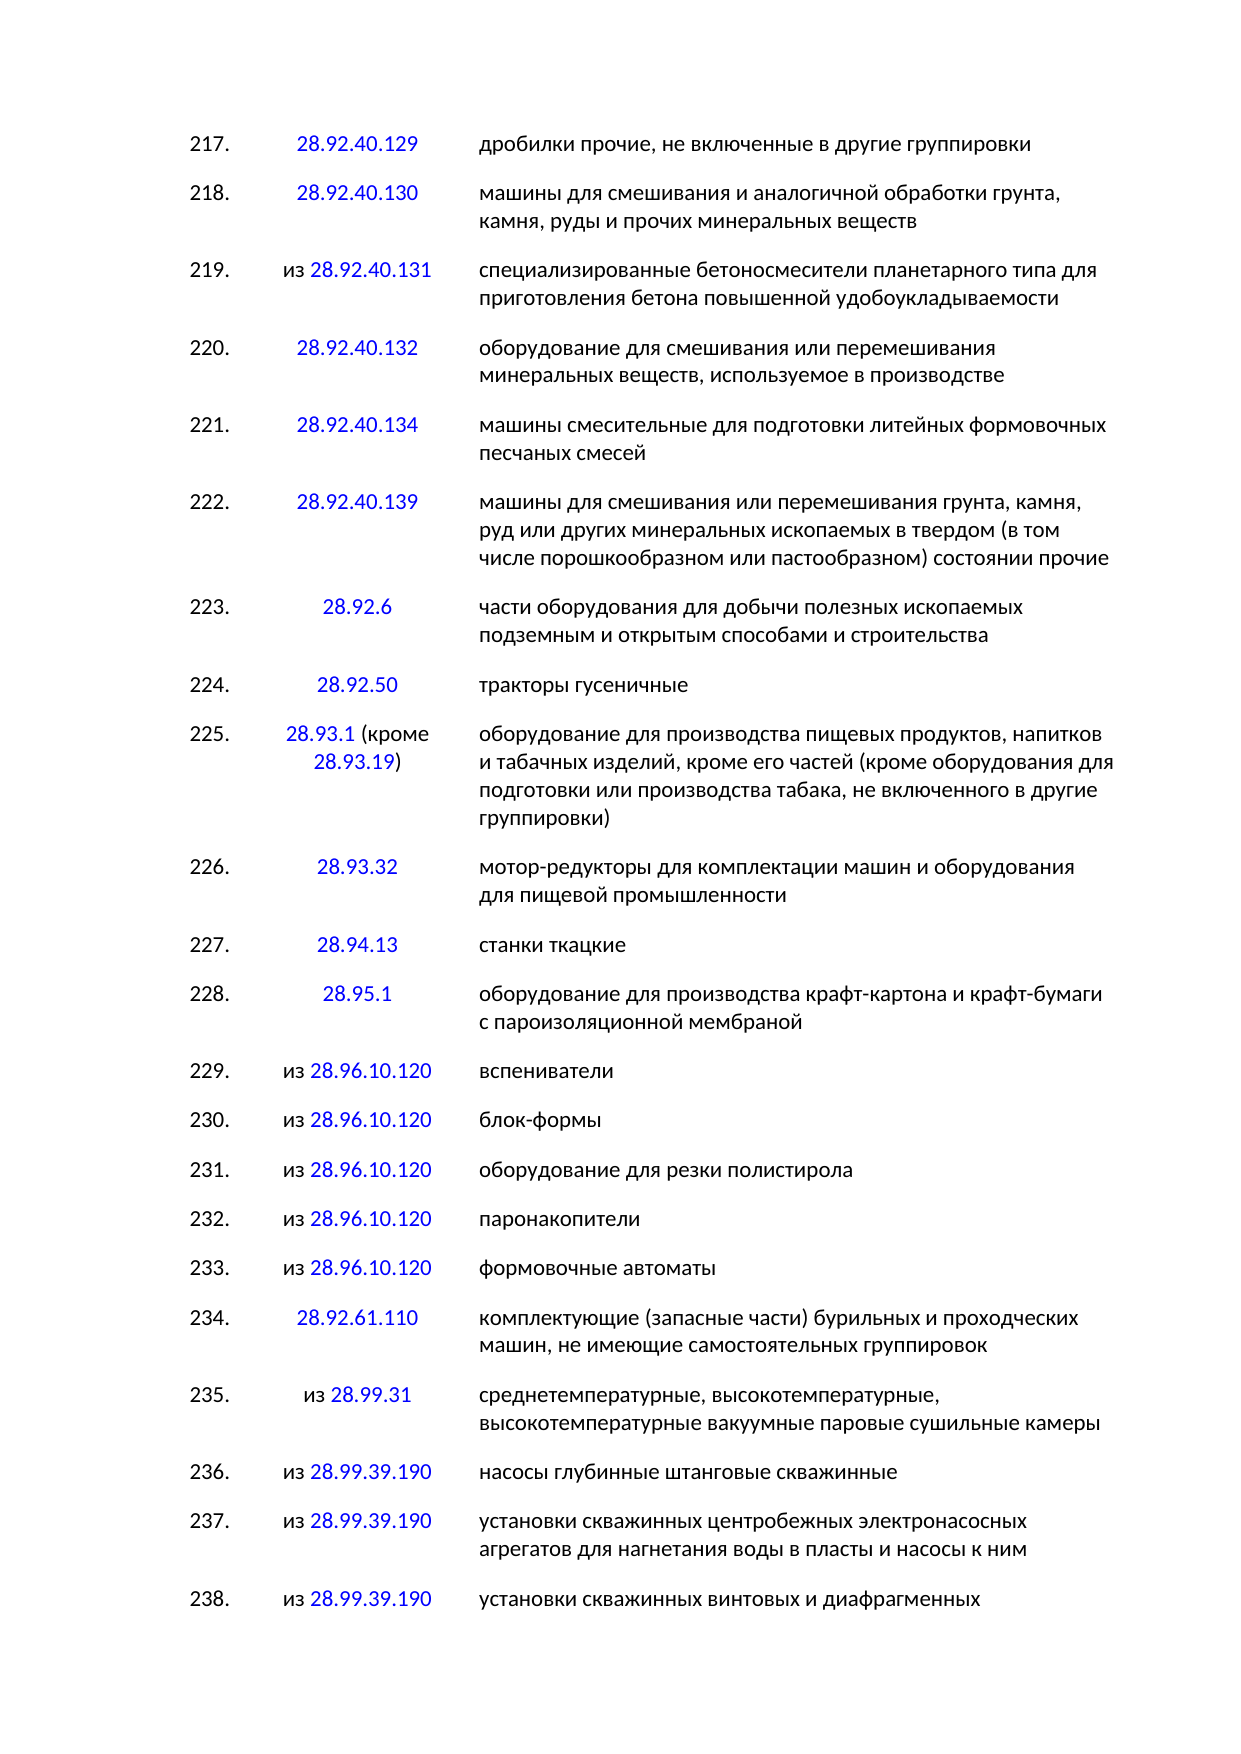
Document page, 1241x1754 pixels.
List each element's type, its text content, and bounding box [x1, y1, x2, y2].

table_cell 224. [177, 659, 242, 708]
table_cell машины для смешивания и аналогичной обработки грунта, камня, руды и прочих минеральных веществ [473, 168, 1122, 245]
table_cell 225. [177, 709, 242, 842]
table_cell из 28.96.10.120 [242, 1243, 472, 1292]
table_cell установки скважинных центробежных электронасосных агрегатов для нагнетания воды в пласты и насосы к ним [473, 1496, 1122, 1573]
table_cell 28.92.40.139 [242, 477, 472, 582]
table_cell из 28.99.39.190 [242, 1573, 472, 1622]
table_cell из 28.96.10.120 [242, 1144, 472, 1193]
table_cell машины смесительные для подготовки литейных формовочных песчаных смесей [473, 399, 1122, 477]
table_cell оборудование для производства пищевых продуктов, напитков и табачных изделий, кроме его частей (кроме оборудования для подготовки или производства табака, не включенного в другие группировки) [473, 709, 1122, 842]
table_cell 238. [177, 1573, 242, 1622]
table_cell 28.94.13 [242, 919, 472, 968]
table_cell 223. [177, 582, 242, 659]
table_cell насосы глубинные штанговые скважинные [473, 1447, 1122, 1496]
table_cell 232. [177, 1194, 242, 1243]
table_cell 28.92.40.134 [242, 399, 472, 477]
table_cell 28.92.61.110 [242, 1292, 472, 1369]
table_cell 28.92.40.130 [242, 168, 472, 245]
table_cell части оборудования для добычи полезных ископаемых подземным и открытым способами и строительства [473, 582, 1122, 659]
table_cell 221. [177, 399, 242, 477]
table_cell 230. [177, 1095, 242, 1144]
table_cell 222. [177, 477, 242, 582]
table_cell 233. [177, 1243, 242, 1292]
table_cell вспениватели [473, 1046, 1122, 1095]
table_cell 28.92.40.129 [242, 118, 472, 167]
table_cell специализированные бетоносмесители планетарного типа для приготовления бетона повышенной удобоукладываемости [473, 245, 1122, 322]
table_cell формовочные автоматы [473, 1243, 1122, 1292]
table_cell 235. [177, 1369, 242, 1447]
table_cell 236. [177, 1447, 242, 1496]
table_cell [473, 1573, 1122, 1622]
table_cell из 28.99.39.190 [242, 1447, 472, 1496]
table_cell станки ткацкие [473, 919, 1122, 968]
table_cell 237. [177, 1496, 242, 1573]
table_cell 220. [177, 322, 242, 399]
table_cell из 28.96.10.120 [242, 1095, 472, 1144]
table_cell оборудование для резки полистирола [473, 1144, 1122, 1193]
table_cell из 28.96.10.120 [242, 1046, 472, 1095]
table_cell комплектующие (запасные части) бурильных и проходческих машин, не имеющие самостоятельных группировок [473, 1292, 1122, 1369]
table_cell паронакопители [473, 1194, 1122, 1243]
table_cell 229. [177, 1046, 242, 1095]
table_cell 28.93.1 (кроме 28.93.19) [242, 709, 472, 842]
table_cell 227. [177, 919, 242, 968]
table_cell 28.92.6 [242, 582, 472, 659]
table_cell оборудование для смешивания или перемешивания минеральных веществ, используемое в производстве [473, 322, 1122, 399]
table_cell из 28.96.10.120 [242, 1194, 472, 1243]
table_cell 226. [177, 842, 242, 919]
table_cell тракторы гусеничные [473, 659, 1122, 708]
table_cell 228. [177, 968, 242, 1046]
table_cell из 28.99.39.190 [242, 1496, 472, 1573]
table_cell 217. [177, 118, 242, 167]
table_cell оборудование для производства крафт-картона и крафт-бумаги с пароизоляционной мембраной [473, 968, 1122, 1046]
table_cell 231. [177, 1144, 242, 1193]
table_cell среднетемпературные, высокотемпературные, высокотемпературные вакуумные паровые сушильные камеры [473, 1369, 1122, 1447]
table_cell блок-формы [473, 1095, 1122, 1144]
table_cell 28.93.32 [242, 842, 472, 919]
table_cell из 28.99.31 [242, 1369, 472, 1447]
table_cell машины для смешивания или перемешивания грунта, камня, руд или других минеральных ископаемых в твердом (в том числе порошкообразном или пастообразном) состоянии прочие [473, 477, 1122, 582]
table_cell 28.92.40.132 [242, 322, 472, 399]
table_cell из 28.92.40.131 [242, 245, 472, 322]
table_cell 28.92.50 [242, 659, 472, 708]
table_cell 218. [177, 168, 242, 245]
table_cell дробилки прочие, не включенные в другие группировки [473, 118, 1122, 167]
table_cell 28.95.1 [242, 968, 472, 1046]
table_cell 234. [177, 1292, 242, 1369]
table_cell мотор-редукторы для комплектации машин и оборудования для пищевой промышленности [473, 842, 1122, 919]
table_cell 219. [177, 245, 242, 322]
